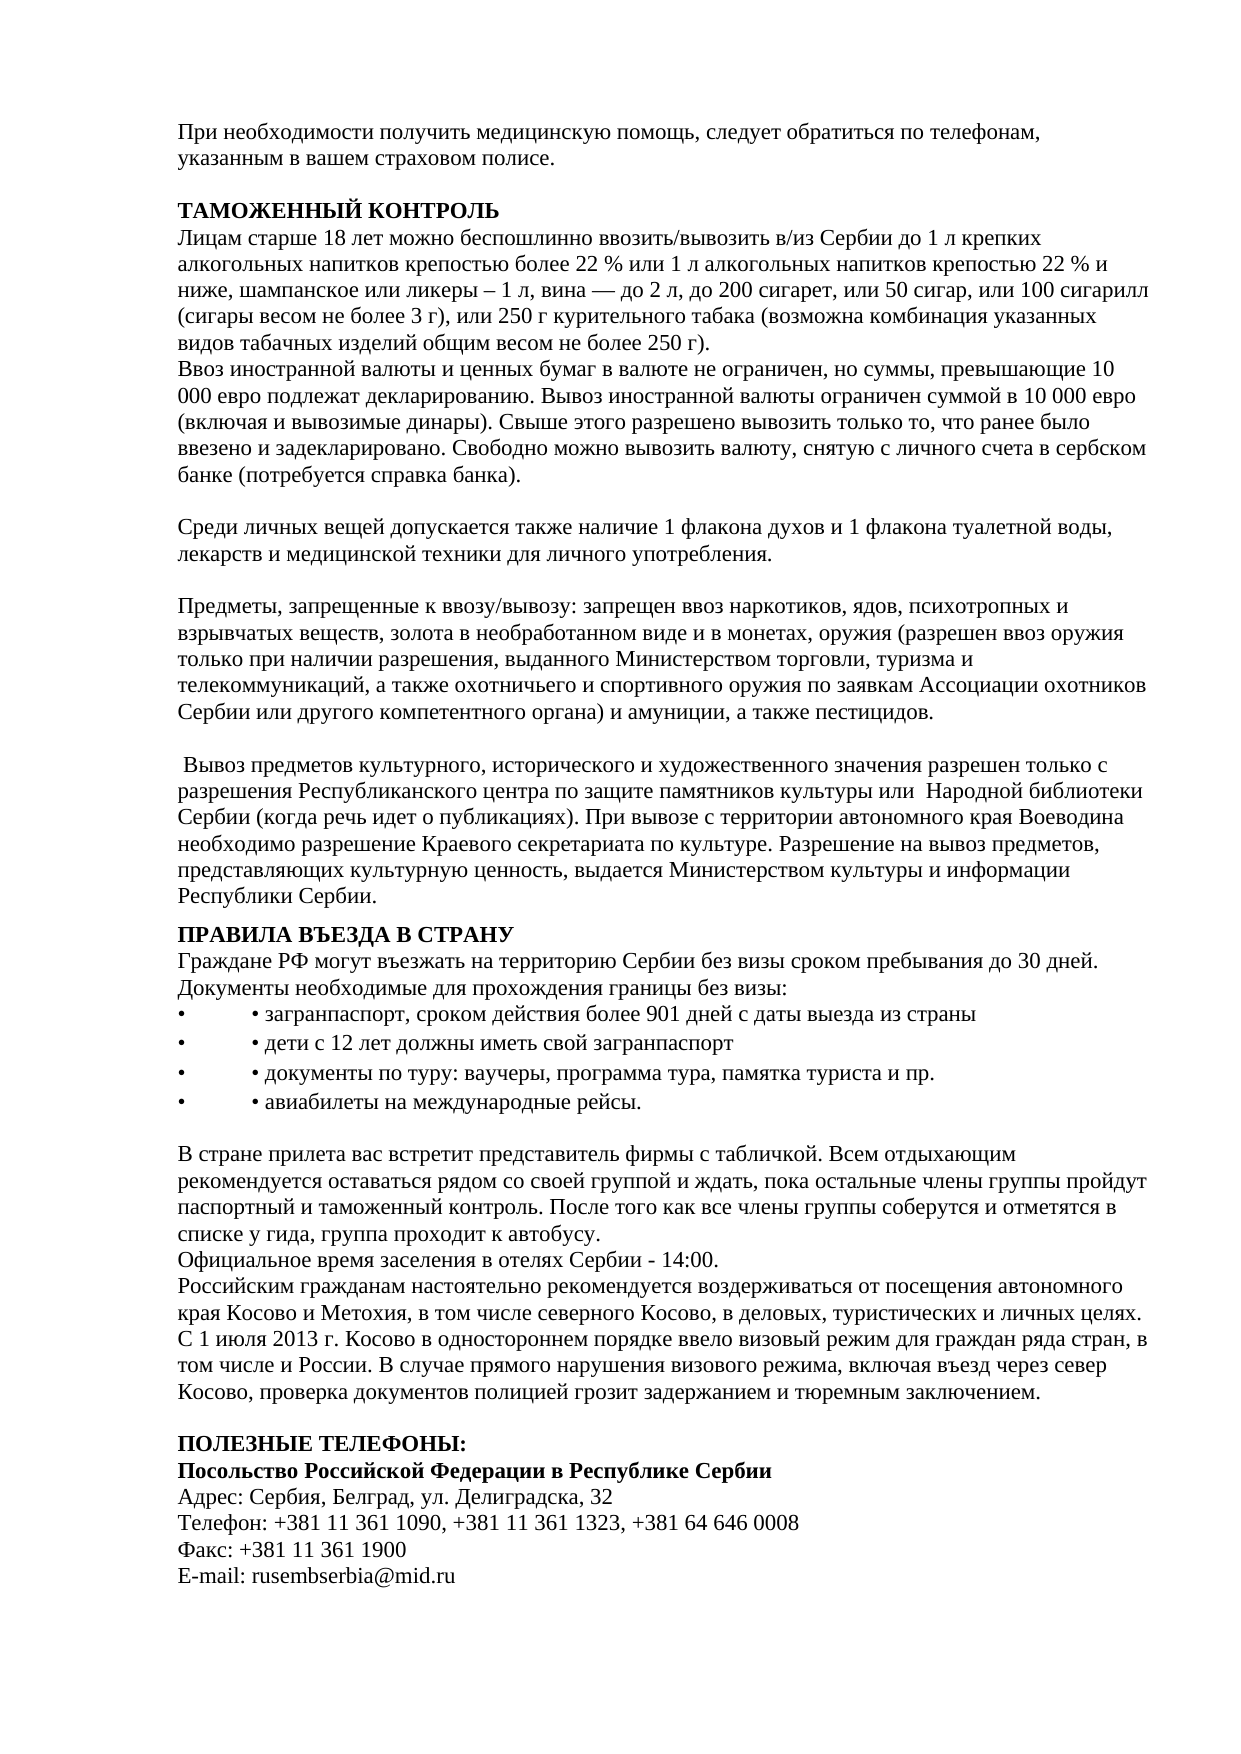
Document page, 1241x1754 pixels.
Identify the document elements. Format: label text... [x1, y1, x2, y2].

text Граждане РФ могут въезжать на территорию Сербии без визы сроком пребывания до 30 дней. [177, 948, 1152, 974]
text В стране прилета вас встретит представитель фирмы с табличкой. Всем отдыхающим рекомендуется оставаться рядом со своей группой и ждать, пока остальные члены группы пройдут паспортный и таможенный контроль. После того как все члены группы соберутся и отметятся в списке у гида, группа проходит к автобусу. [177, 1141, 1152, 1246]
text Документы необходимые для прохождения границы без визы: [177, 974, 1152, 1000]
text Вывоз предметов культурного, исторического и художественного значения разрешен только с разрешения Республиканского центра по защите памятников культуры или Народной библиотеки Сербии (когда речь идет о публикациях). При вывозе с территории автономного края Воеводина необходимо разрешение Краевого секретариата по культуре. Разрешение на вывоз предметов, представляющих культурную ценность, выдается Министерством культуры и информации Республики Сербии. [177, 751, 1152, 909]
text Российским гражданам настоятельно рекомендуется воздерживаться от посещения автономного края Косово и Метохия, в том числе северного Косово, в деловых, туристических и личных целях. С 1 июля 2013 г. Косово в одностороннем порядке ввело визовый режим для граждан ряда стран, в том числе и России. В случае прямого нарушения визового режима, включая въезд через север Косово, проверка документов полицией грозит задержанием и тюремным заключением. [177, 1272, 1152, 1404]
text Предметы, запрещенные к ввозу/вывозу: запрещен ввоз наркотиков, ядов, психотропных и взрывчатых веществ, золота в необработанном виде и в монетах, оружия (разрешен ввоз оружия только при наличии разрешения, выданного Министерством торговли, туризма и телекоммуникаций, а также охотничьего и спортивного оружия по заявкам Ассоциации охотников Сербии или другого компетентного органа) и амуниции, а также пестицидов. [177, 592, 1152, 724]
text ТАМОЖЕННЫЙ КОНТРОЛЬ [177, 197, 1152, 223]
text Посольство Российской Федерации в Республике Сербии [177, 1457, 1152, 1483]
list • загранпаспорт, сроком действия более 901 дней с даты выезда из страны [177, 1000, 1152, 1027]
text Факс: +381 11 361 1900 [177, 1536, 1152, 1562]
text При необходимости получить медицинскую помощь, следует обратиться по телефонам, указанным в вашем страховом полисе. [177, 118, 1152, 171]
text Официальное время заселения в отелях Сербии - 14:00. [177, 1246, 1152, 1272]
text Адрес: Сербия, Белград, ул. Делиградска, 32 [177, 1483, 1152, 1509]
text ПРАВИЛА ВЪЕЗДА В СТРАНУ [177, 921, 1152, 948]
list • авиабилеты на международные рейсы. [177, 1088, 1152, 1114]
text Е-mail: rusembserbia@mid.ru [177, 1562, 1152, 1588]
text Ввоз иностранной валюты и ценных бумаг в валюте не ограничен, но суммы, превышающие 10 000 евро подлежат декларированию. Вывоз иностранной валюты ограничен суммой в 10 000 евро (включая и вывозимые динары). Свыше этого разрешено вывозить только то, что ранее было ввезено и задекларировано. Свободно можно вывозить валюту, снятую с личного счета в сербском банке (потребуется справка банка). [177, 355, 1152, 487]
list • дети с 12 лет должны иметь свой загранпаспорт [177, 1029, 1152, 1056]
text Лицам старше 18 лет можно беспошлинно ввозить/вывозить в/из Сербии до 1 л крепких алкогольных напитков крепостью более 22 % или 1 л алкогольных напитков крепостью 22 % и ниже, шампанское или ликеры – 1 л, вина — до 2 л, до 200 сигарет, или 50 сигар, или 100 сигарилл (сигары весом не более 3 г), или 250 г курительного табака (возможна комбинация указанных видов табачных изделий общим весом не более 250 г). [177, 223, 1152, 355]
text Среди личных вещей допускается также наличие 1 флакона духов и 1 флакона туалетной воды, лекарств и медицинской техники для личного употребления. [177, 513, 1152, 566]
list • документы по туру: ваучеры, программа тура, памятка туриста и пр. [177, 1059, 1152, 1085]
text Телефон: +381 11 361 1090, +381 11 361 1323, +381 64 646 0008 [177, 1509, 1152, 1536]
text ПОЛЕЗНЫЕ ТЕЛЕФОНЫ: [177, 1430, 1152, 1457]
